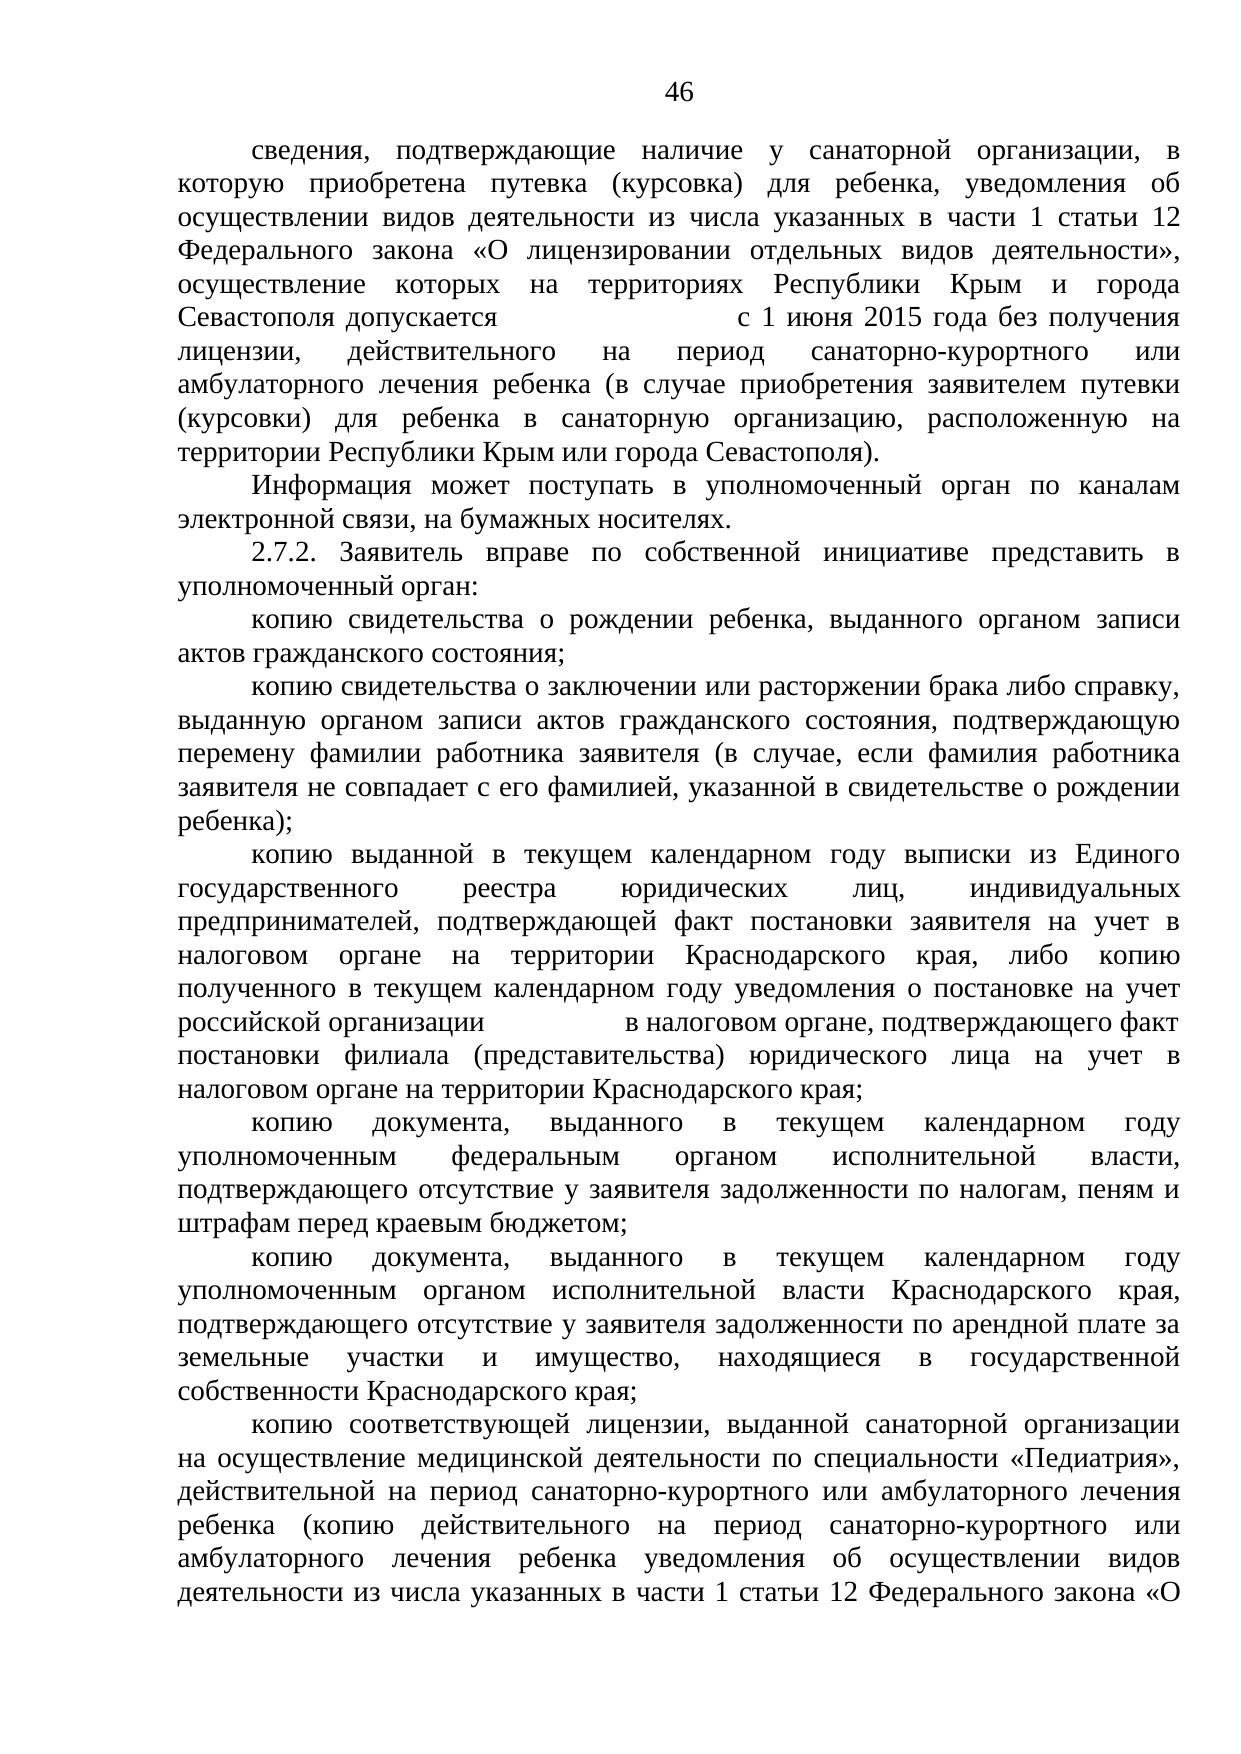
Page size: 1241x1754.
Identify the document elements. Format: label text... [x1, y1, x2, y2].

text копию свидетельства о рождении ребенка, выданного органом записи актов гражданского состояния; [177, 601, 1181, 668]
text копию документа, выданного в текущем календарном году уполномоченным органом исполнительной власти Краснодарского края, подтверждающего отсутствие у заявителя задолженности по арендной плате за земельные участки и имущество, находящиеся в государственной собственности Краснодарского края; [177, 1239, 1181, 1406]
text Информация может поступать в уполномоченный орган по каналам электронной связи, на бумажных носителях. [177, 467, 1181, 534]
text копию свидетельства о заключении или расторжении брака либо справку, выданную органом записи актов гражданского состояния, подтверждающую перемену фамилии работника заявителя (в случае, если фамилия работника заявителя не совпадает с его фамилией, указанной в свидетельстве о рождении ребенка); [177, 668, 1181, 836]
text сведения, подтверждающие наличие у санаторной организации, в которую приобретена путевка (курсовка) для ребенка, уведомления об осуществлении видов деятельности из числа указанных в части 1 статьи 12 Федерального закона «О лицензировании отдельных видов деятельности», осуществление которых на территориях Республики Крым и города Севастополя допускается с 1 июня 2015 года без получения лицензии, действительного на период санаторно-курортного или амбулаторного лечения ребенка (в случае приобретения заявителем путевки (курсовки) для ребенка в санаторную организацию, расположенную на территории Республики Крым или города Севастополя). [177, 132, 1181, 467]
text копию документа, выданного в текущем календарном году уполномоченным федеральным органом исполнительной власти, подтверждающего отсутствие у заявителя задолженности по налогам, пеням и штрафам перед краевым бюджетом; [177, 1104, 1181, 1239]
text копию выданной в текущем календарном году выписки из Единого государственного реестра юридических лиц, индивидуальных предпринимателей, подтверждающей факт постановки заявителя на учет в налоговом органе на территории Краснодарского края, либо копию полученного в текущем календарном году уведомления о постановке на учет российской организации в налоговом органе, подтверждающего факт постановки филиала (представительства) юридического лица на учет в налоговом органе на территории Краснодарского края; [177, 836, 1181, 1104]
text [177, 1406, 1181, 1608]
text 2.7.2. Заявитель вправе по собственной инициативе представить в уполномоченный орган: [177, 534, 1181, 601]
